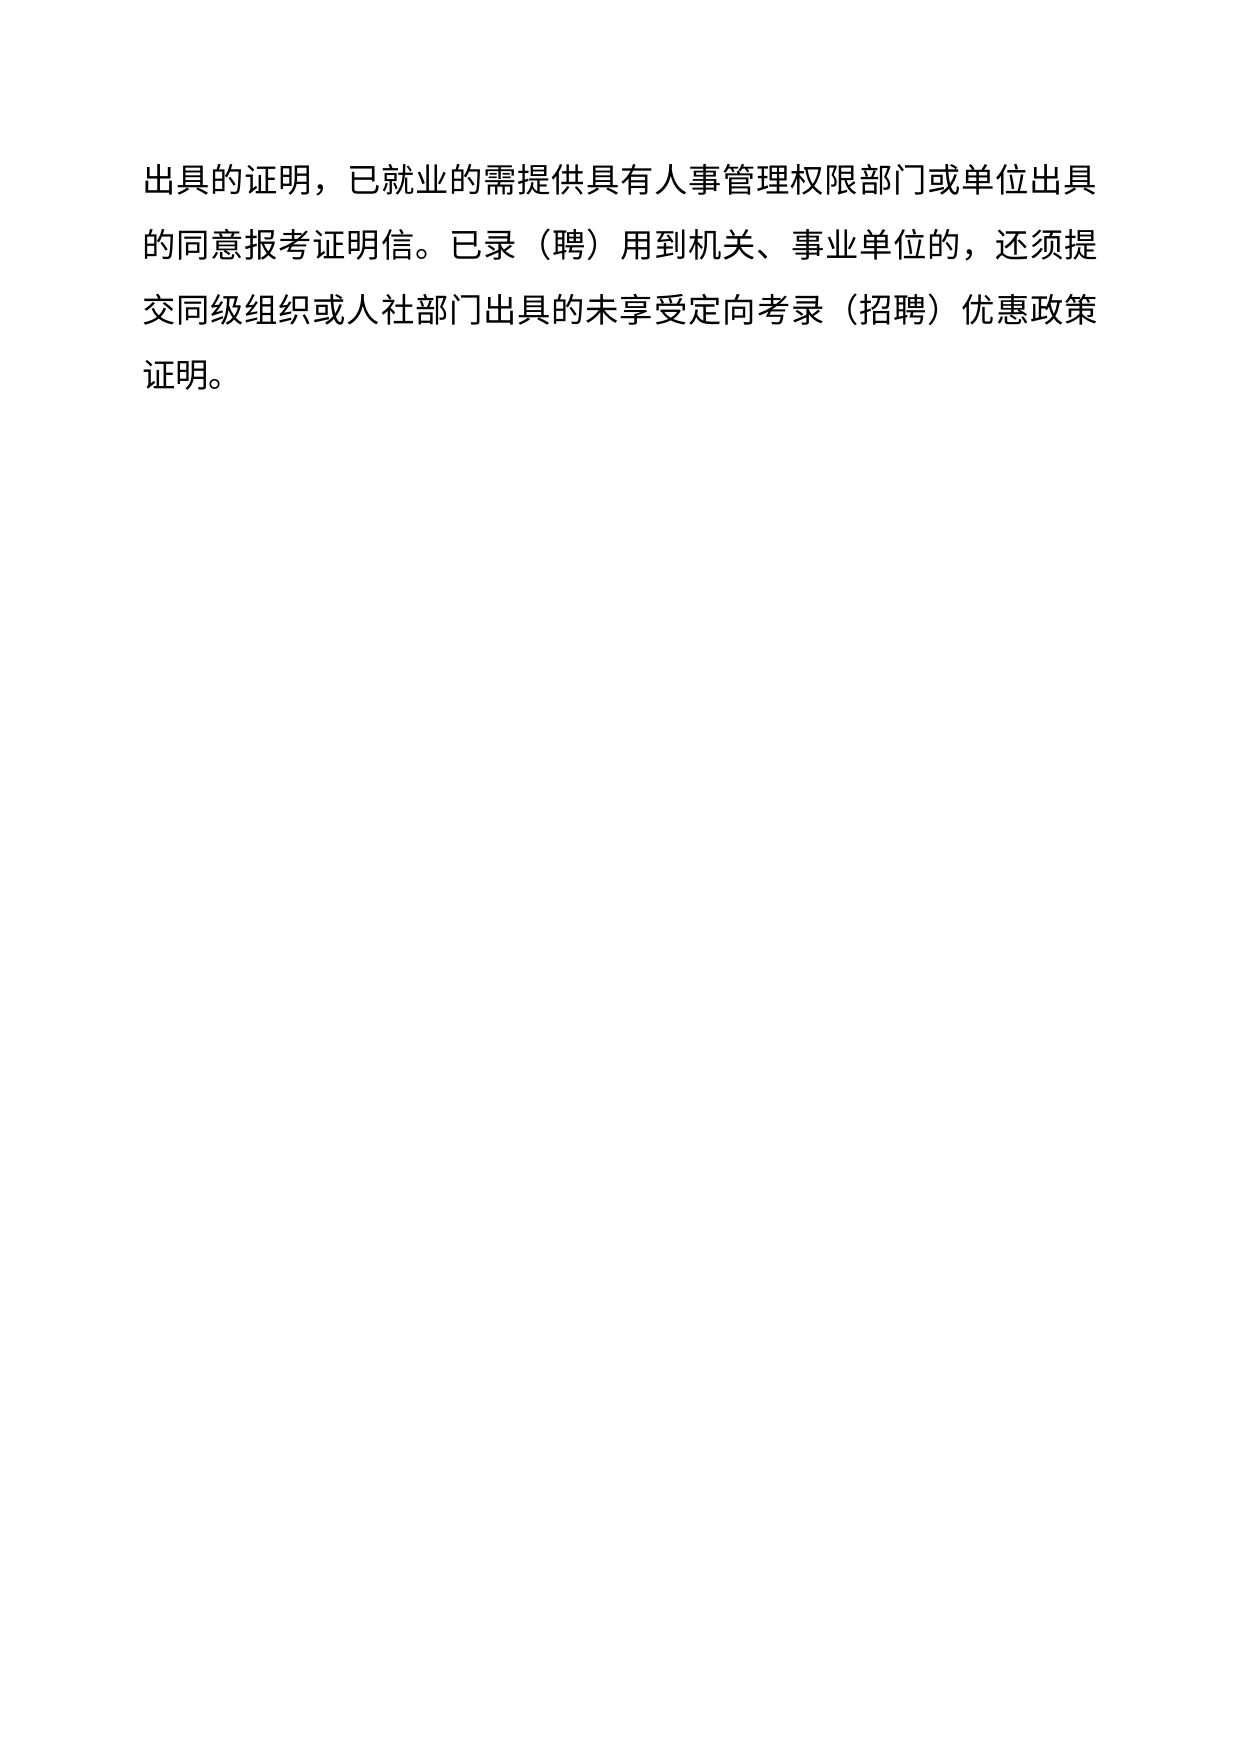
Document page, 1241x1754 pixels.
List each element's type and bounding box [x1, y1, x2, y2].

text [142, 146, 1098, 406]
